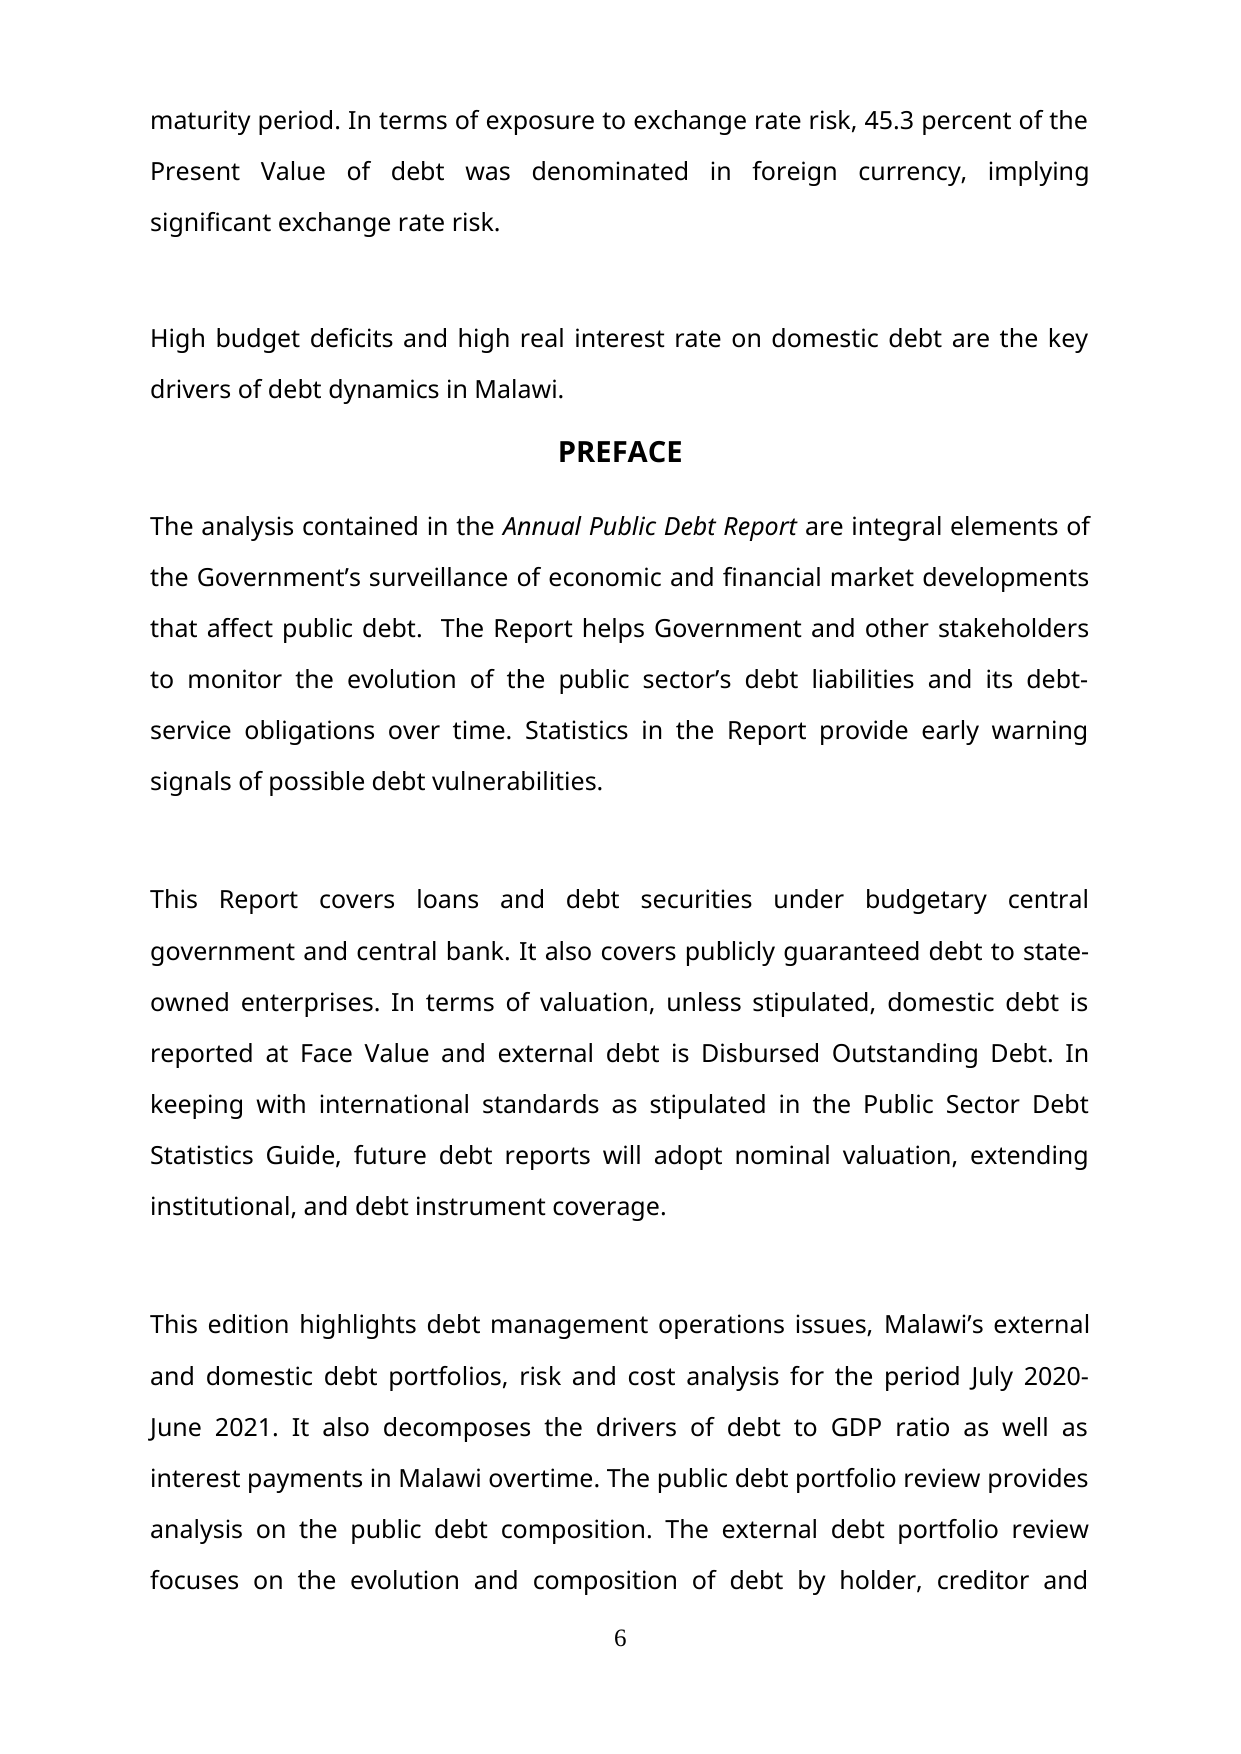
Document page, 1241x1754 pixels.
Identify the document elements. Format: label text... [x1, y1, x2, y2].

text The analysis contained in the Annual Public Debt Report are integral elements of the Government’s surveillance of economic and financial market developments that affect public debt. The Report helps Government and other stakeholders to monitor the evolution of the public sector’s debt liabilities and its debt-service obligations over time. Statistics in the Report provide early warning signals of possible debt vulnerabilities. [150, 508, 1090, 797]
text This Report covers loans and debt securities under budgetary central government and central bank. It also covers publicly guaranteed debt to state-owned enterprises. In terms of valuation, unless stipulated, domestic debt is reported at Face Value and external debt is Disbursed Outstanding Debt. In keeping with international standards as stipulated in the Public Sector Debt Statistics Guide, future debt reports will adopt nominal valuation, extending institutional, and debt instrument coverage. [150, 882, 1090, 1222]
text High budget deficits and high real interest rate on domestic debt are the key drivers of debt dynamics in Malawi. [150, 321, 1090, 406]
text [150, 102, 1090, 238]
subtitle PREFACE [150, 431, 1090, 471]
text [150, 1307, 1090, 1596]
